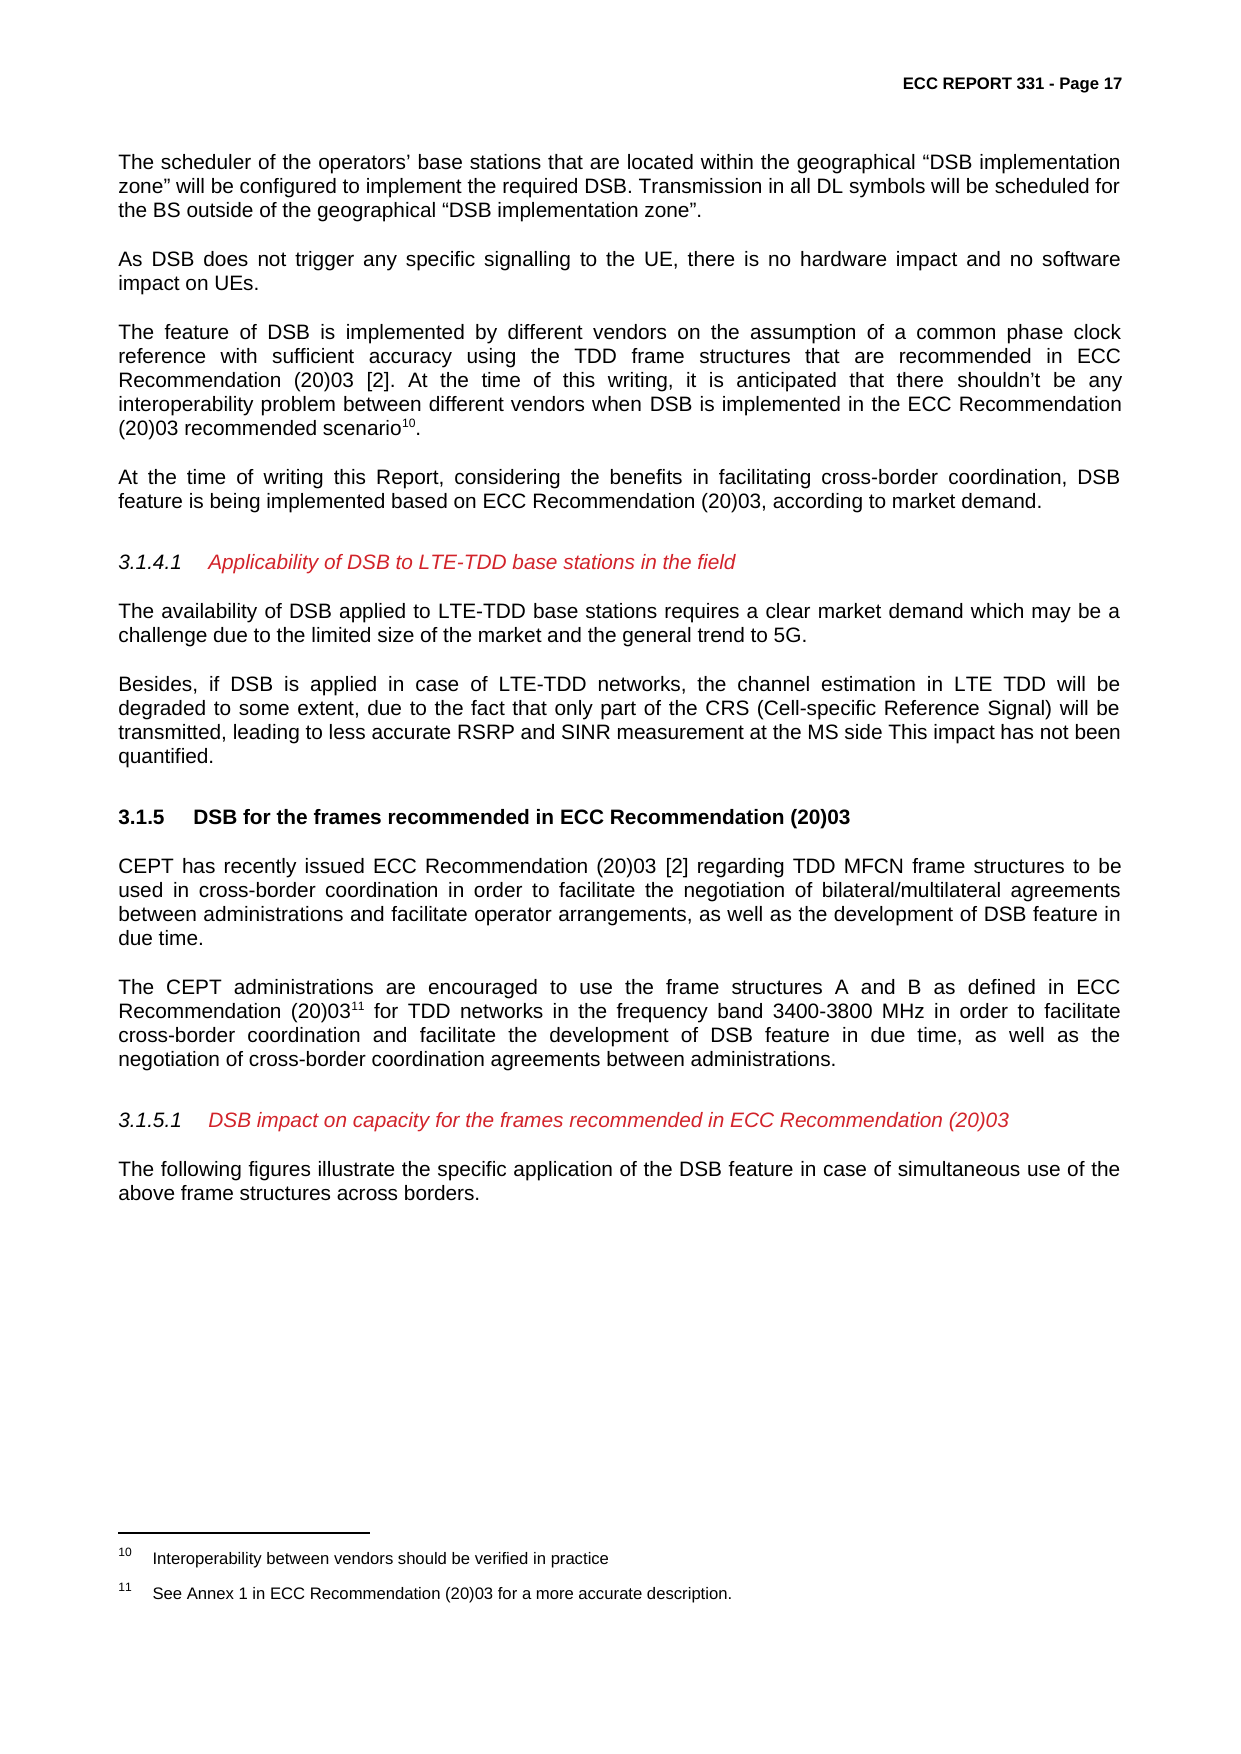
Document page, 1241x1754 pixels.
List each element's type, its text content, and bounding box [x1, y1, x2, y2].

subtitle Applicability of DSB to LTE-TDD base stations in the field [118, 550, 1122, 574]
text The CEPT administrations are encouraged to use the frame structures A and B as defined in ECC Recommendation (20)03 for TDD networks in the frequency band 3400-3800 MHz in order to facilitate cross-border coordination and facilitate the development of DSB feature in due time, as well as the negotiation of cross-border coordination agreements between administrations. [118, 975, 1122, 1071]
text CEPT has recently issued ECC Recommendation (20)03 [2] regarding TDD MFCN frame structures to be used in cross-border coordination in order to facilitate the negotiation of bilateral/multilateral agreements between administrations and facilitate operator arrangements, as well as the development of DSB feature in due time. [118, 854, 1122, 950]
text The following figures illustrate the specific application of the DSB feature in case of simultaneous use of the above frame structures across borders. [118, 1157, 1122, 1205]
text Besides, if DSB is applied in case of LTE-TDD networks, the channel estimation in LTE TDD will be degraded to some extent, due to the fact that only part of the CRS (Cell-specific Reference Signal) will be transmitted, leading to less accurate RSRP and SINR measurement at the MS side This impact has not been quantified. [118, 672, 1122, 768]
text At the time of writing this Report, considering the benefits in facilitating cross-border coordination, DSB feature is being implemented based on ECC Recommendation (20)03, according to market demand. [118, 464, 1122, 512]
subtitle DSB impact on capacity for the frames recommended in ECC Recommendation (20)03 [118, 1108, 1122, 1132]
text The scheduler of the operators’ base stations that are located within the geographical “DSB implementation zone” will be configured to implement the required DSB. Transmission in all DL symbols will be scheduled for the BS outside of the geographical “DSB implementation zone”. [118, 150, 1122, 222]
text As DSB does not trigger any specific signalling to the UE, there is no hardware impact and no software impact on UEs. [118, 247, 1122, 295]
text The feature of DSB is implemented by different vendors on the assumption of a common phase clock reference with sufficient accuracy using the TDD frame structures that are recommended in ECC Recommendation (20)03 [2]. At the time of this writing, it is anticipated that there shouldn’t be any interoperability problem between different vendors when DSB is implemented in the ECC Recommendation (20)03 recommended scenario. [118, 320, 1122, 439]
text The availability of DSB applied to LTE-TDD base stations requires a clear market demand which may be a challenge due to the limited size of the market and the general trend to 5G. [118, 599, 1122, 647]
subtitle DSB for the frames recommended in ECC Recommendation (20)03 [118, 805, 1122, 829]
